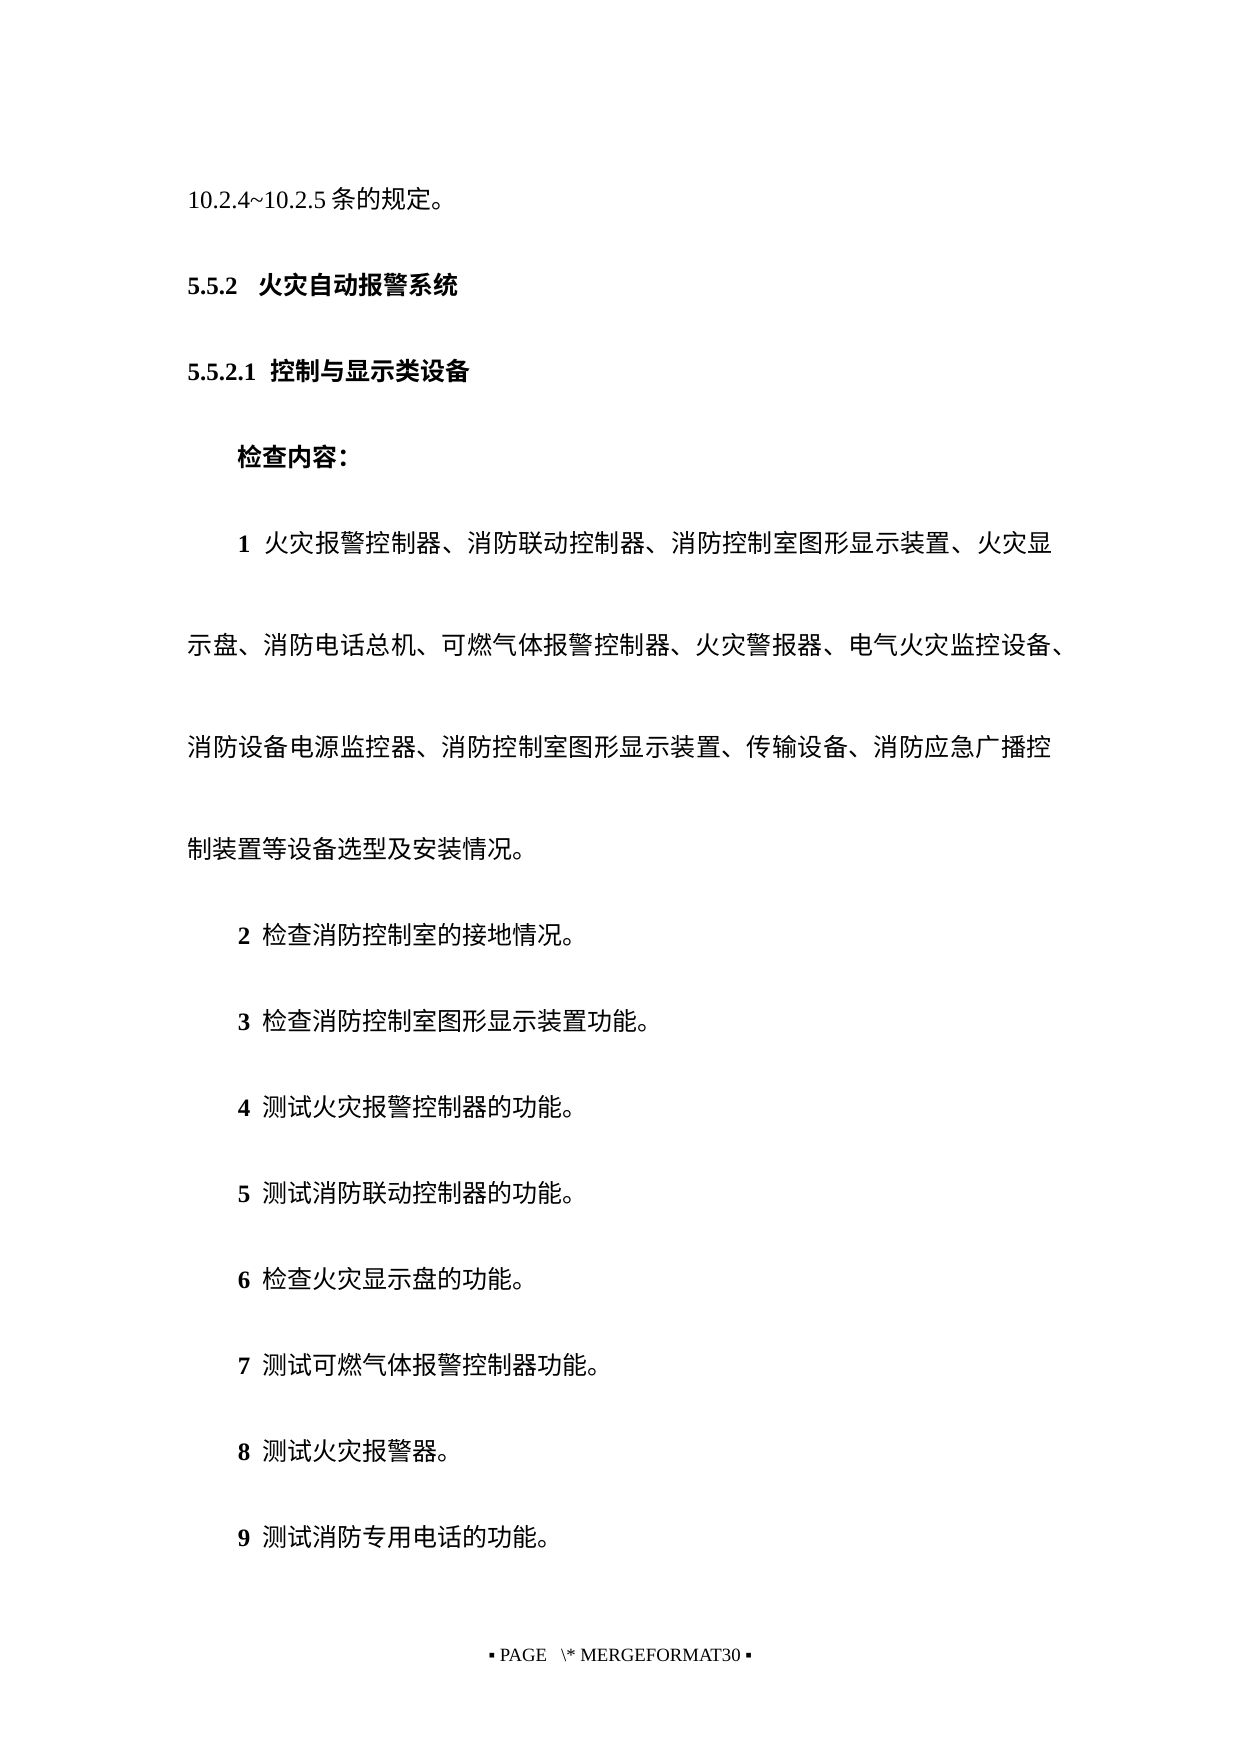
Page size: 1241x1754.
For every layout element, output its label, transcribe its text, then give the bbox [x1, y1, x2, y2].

text 8 测试火灾报警器。 [187, 1416, 1053, 1484]
text 7 测试可燃气体报警控制器功能。 [187, 1330, 1053, 1398]
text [187, 164, 1053, 232]
subtitle 控制与显示类设备 [187, 336, 1053, 404]
text 1 火灾报警控制器、消防联动控制器、消防控制室图形显示装置、火灾显示盘、消防电话总机、可燃气体报警控制器、火灾警报器、电气火灾监控设备、消防设备电源监控器、消防控制室图形显示装置、传输设备、消防应急广播控制装置等设备选型及安装情况。 [187, 508, 1053, 882]
text 6 检查火灾显示盘的功能。 [187, 1244, 1053, 1312]
text 2 检查消防控制室的接地情况。 [187, 900, 1053, 968]
text 4 测试火灾报警控制器的功能。 [187, 1072, 1053, 1140]
text 检查内容： [187, 422, 1053, 490]
subtitle 火灾自动报警系统 [187, 250, 1053, 318]
text 3 检查消防控制室图形显示装置功能。 [187, 986, 1053, 1054]
text 5 测试消防联动控制器的功能。 [187, 1158, 1053, 1226]
text 9 测试消防专用电话的功能。 [187, 1502, 1053, 1570]
